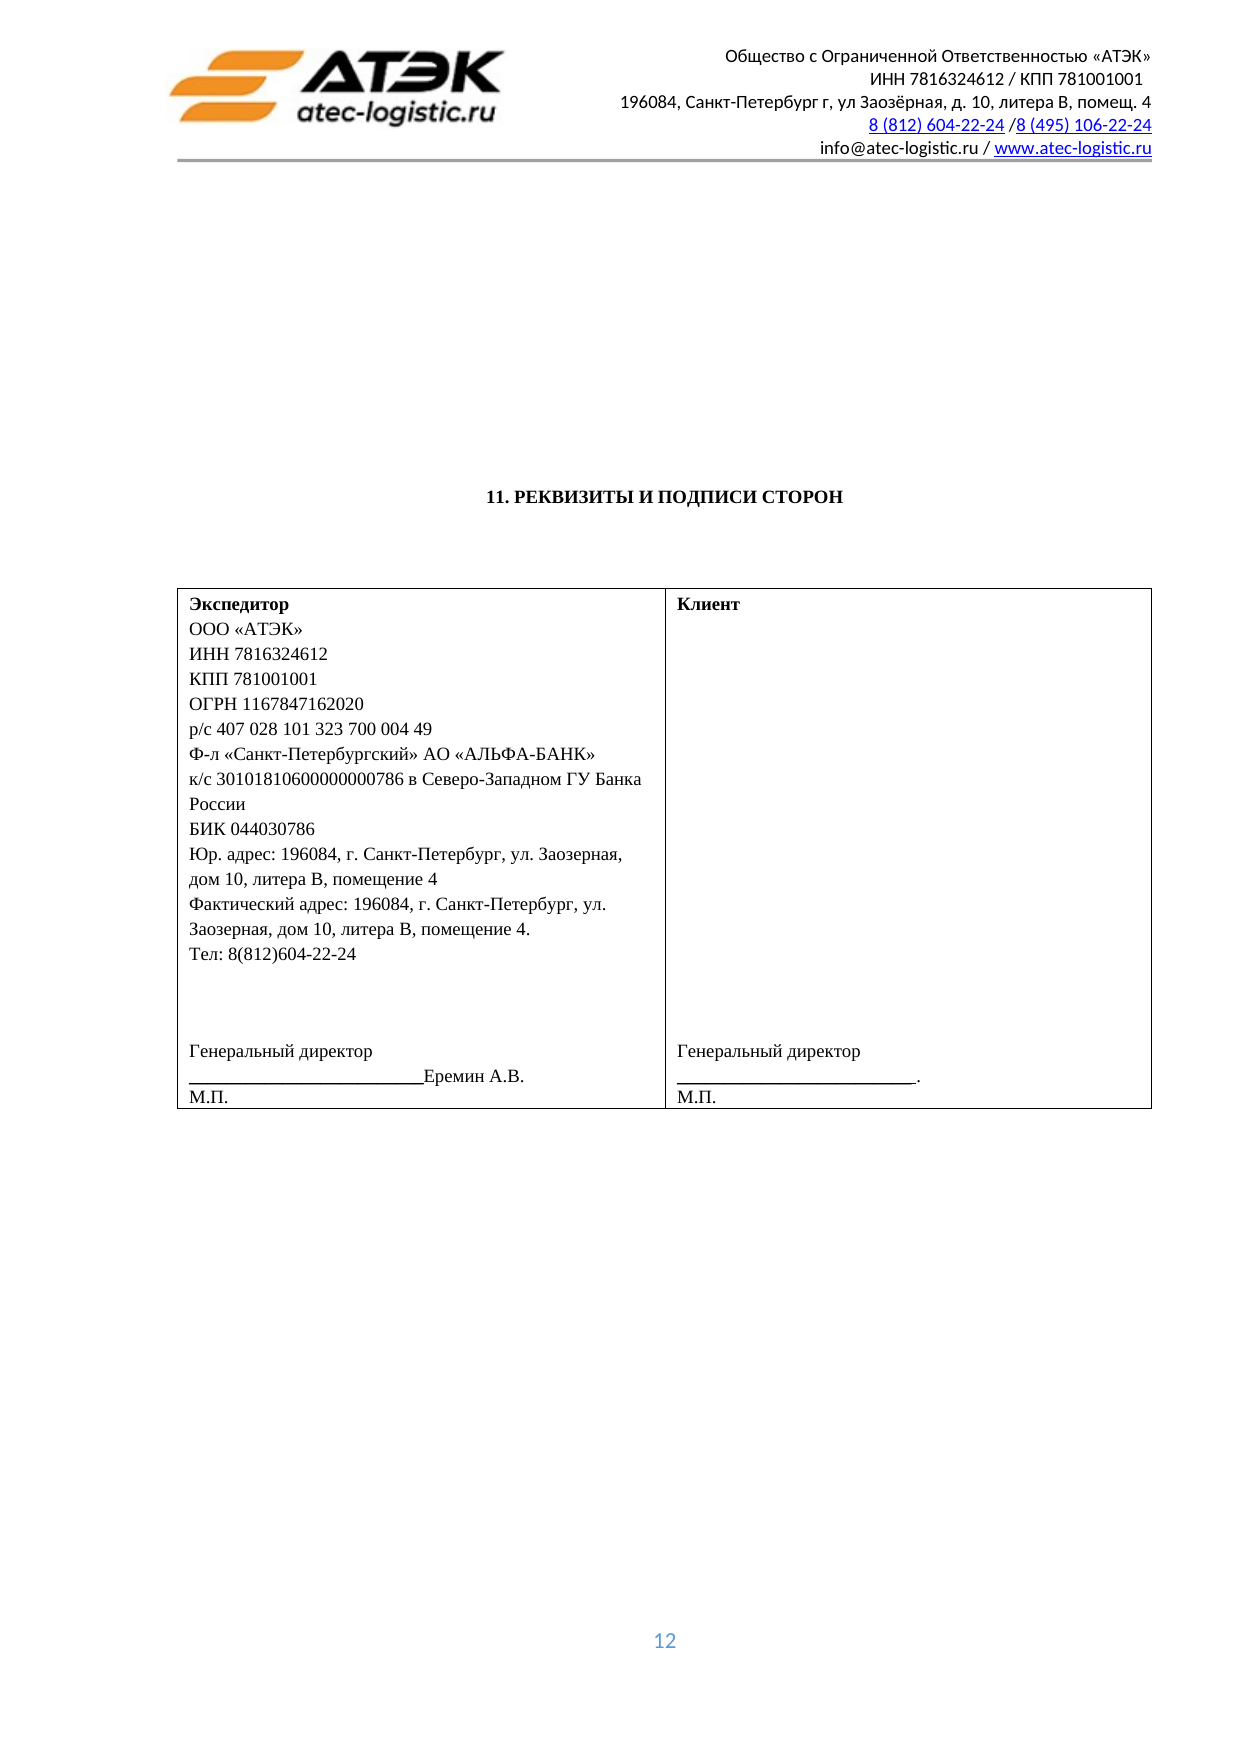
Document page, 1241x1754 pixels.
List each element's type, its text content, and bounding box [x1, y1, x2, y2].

picture [166, 48, 509, 130]
table_header Клиент Генеральный директор _________________________ . М.П. [666, 589, 1151, 1108]
table_header Экспедитор ООО «АТЭК» ИНН 7816324612 КПП 781001001 ОГРН 1167847162020 р/с 407 028 101 323 700 004 49 Ф-л «Санкт-Петербургский» АО «АЛЬФА-БАНК» к/с 30101810600000000786 в Северо-Западном ГУ Банка России БИК 044030786 Юр. адрес: 196084, г. Санкт-Петербург, ул. Заозерная, дом 10, литера В, помещение 4 Фактический адрес: 196084, г. Санкт-Петербург, ул. Заозерная, дом 10, литера В, помещение 4. Тел: 8(812)604-22-24 Генеральный директор _________________________Еремин А.В. М.П. [178, 589, 665, 1108]
text 11. РЕКВИЗИТЫ И ПОДПИСИ СТОРОН [177, 486, 1152, 507]
